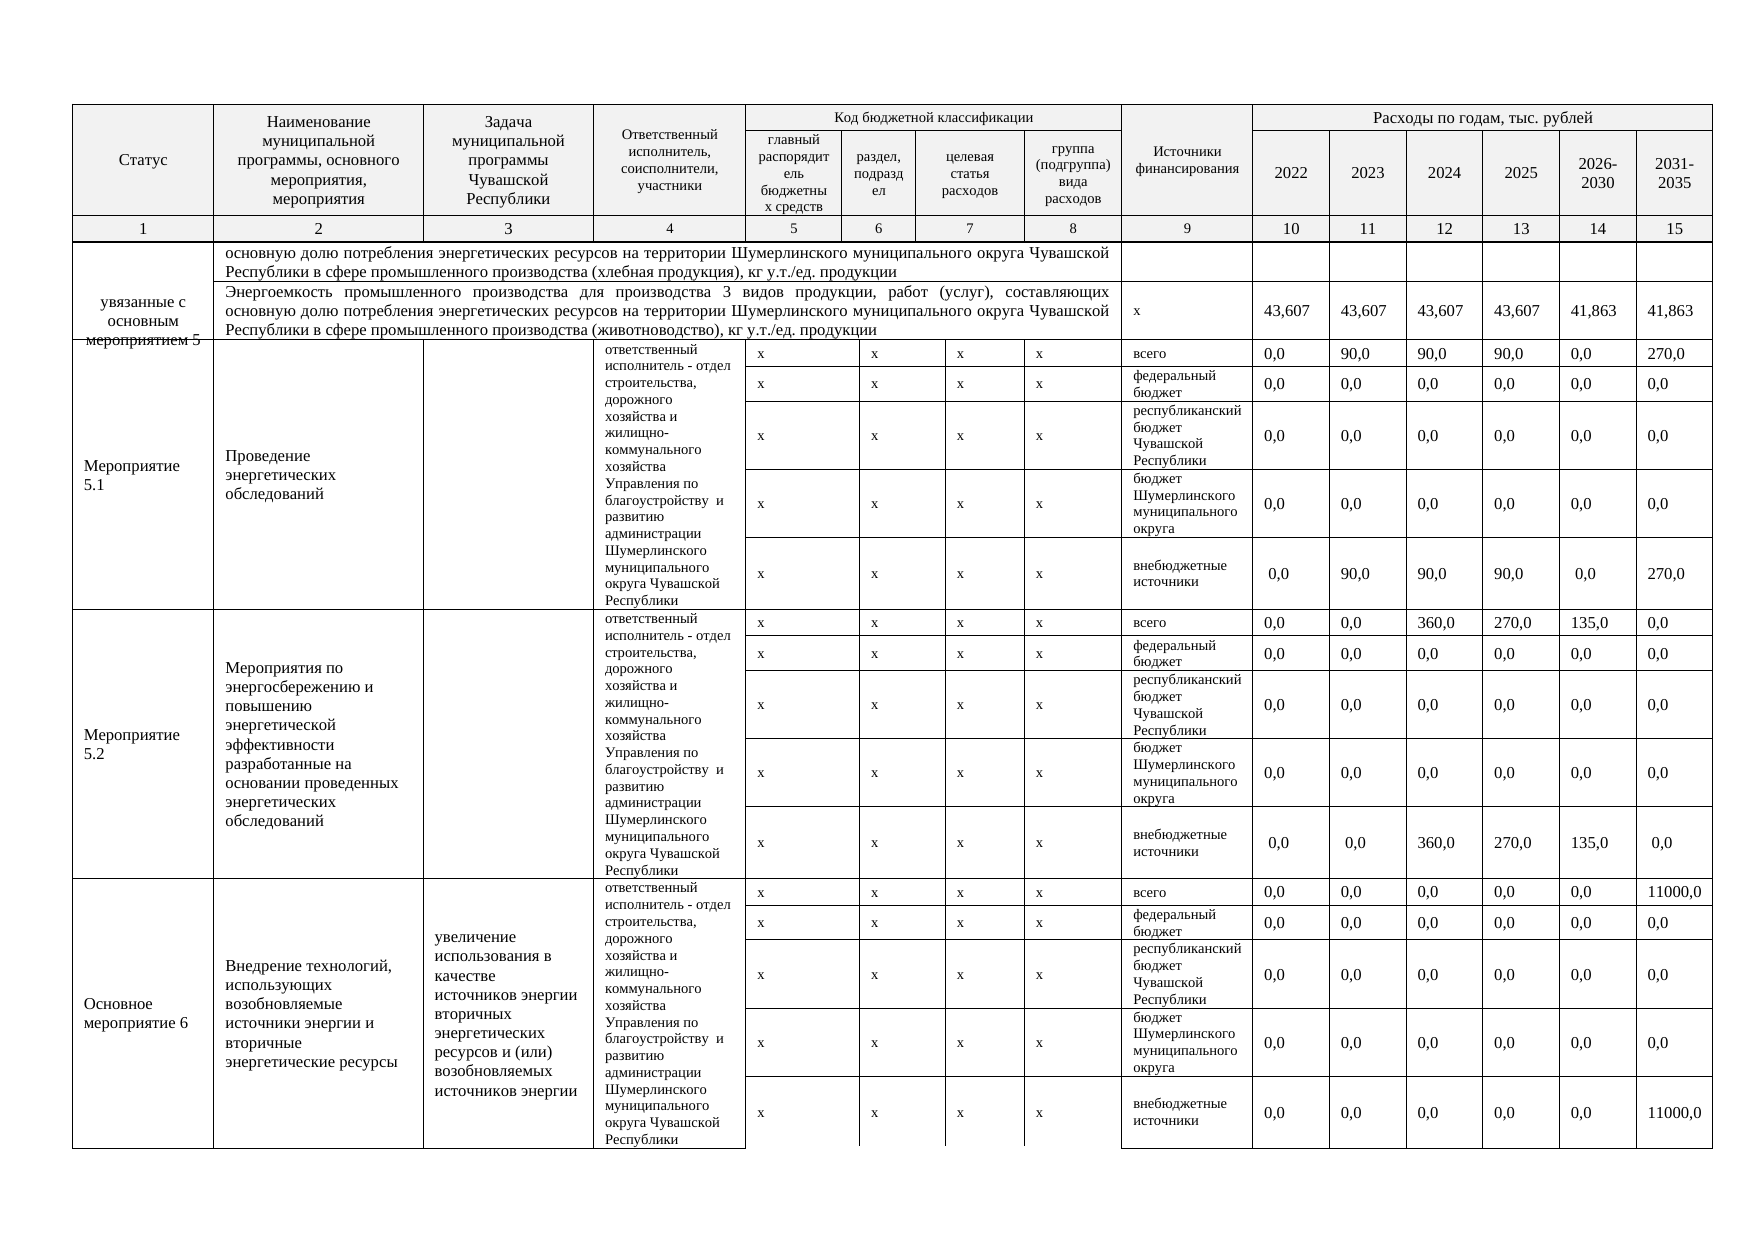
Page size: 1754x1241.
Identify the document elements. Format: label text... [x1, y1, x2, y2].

table_cell группа (подгруппа) вида расходов [1025, 131, 1121, 215]
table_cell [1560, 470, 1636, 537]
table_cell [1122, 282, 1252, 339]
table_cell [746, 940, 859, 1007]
table_cell 14 [1560, 216, 1636, 241]
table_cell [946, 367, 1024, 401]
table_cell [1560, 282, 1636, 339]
table_cell 4 [594, 216, 745, 241]
table_cell 10 [1253, 216, 1329, 241]
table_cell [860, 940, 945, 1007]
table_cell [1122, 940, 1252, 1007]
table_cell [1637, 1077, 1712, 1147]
table_cell 2031-2035 [1637, 131, 1712, 215]
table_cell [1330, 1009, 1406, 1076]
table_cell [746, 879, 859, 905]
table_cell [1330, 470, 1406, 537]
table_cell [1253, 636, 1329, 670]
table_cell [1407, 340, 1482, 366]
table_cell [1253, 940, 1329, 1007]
table_cell целевая статья расходов [916, 131, 1024, 215]
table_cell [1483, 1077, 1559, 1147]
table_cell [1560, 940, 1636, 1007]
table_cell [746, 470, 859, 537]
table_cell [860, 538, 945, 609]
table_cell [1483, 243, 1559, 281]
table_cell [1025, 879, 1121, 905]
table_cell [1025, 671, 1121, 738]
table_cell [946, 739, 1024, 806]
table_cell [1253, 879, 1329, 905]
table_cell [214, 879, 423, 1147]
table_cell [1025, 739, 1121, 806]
table_cell 11 [1330, 216, 1406, 241]
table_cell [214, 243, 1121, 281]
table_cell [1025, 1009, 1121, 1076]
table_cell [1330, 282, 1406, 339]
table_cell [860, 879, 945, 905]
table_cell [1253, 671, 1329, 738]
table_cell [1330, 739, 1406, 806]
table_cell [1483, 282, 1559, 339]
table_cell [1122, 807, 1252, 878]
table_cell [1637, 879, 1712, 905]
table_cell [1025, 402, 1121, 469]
table_cell 7 [916, 216, 1024, 241]
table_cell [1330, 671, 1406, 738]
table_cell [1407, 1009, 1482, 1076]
table_cell 3 [424, 216, 593, 241]
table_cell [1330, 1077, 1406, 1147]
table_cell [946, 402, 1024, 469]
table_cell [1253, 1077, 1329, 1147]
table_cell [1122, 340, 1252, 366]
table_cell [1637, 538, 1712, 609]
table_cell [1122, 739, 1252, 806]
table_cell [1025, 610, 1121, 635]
table_cell 2022 [1253, 131, 1329, 215]
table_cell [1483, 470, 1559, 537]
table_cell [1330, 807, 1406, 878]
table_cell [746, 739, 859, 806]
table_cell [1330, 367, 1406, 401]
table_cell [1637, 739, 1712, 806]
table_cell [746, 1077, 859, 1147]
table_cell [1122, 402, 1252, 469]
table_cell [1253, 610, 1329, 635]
table_cell 12 [1407, 216, 1482, 241]
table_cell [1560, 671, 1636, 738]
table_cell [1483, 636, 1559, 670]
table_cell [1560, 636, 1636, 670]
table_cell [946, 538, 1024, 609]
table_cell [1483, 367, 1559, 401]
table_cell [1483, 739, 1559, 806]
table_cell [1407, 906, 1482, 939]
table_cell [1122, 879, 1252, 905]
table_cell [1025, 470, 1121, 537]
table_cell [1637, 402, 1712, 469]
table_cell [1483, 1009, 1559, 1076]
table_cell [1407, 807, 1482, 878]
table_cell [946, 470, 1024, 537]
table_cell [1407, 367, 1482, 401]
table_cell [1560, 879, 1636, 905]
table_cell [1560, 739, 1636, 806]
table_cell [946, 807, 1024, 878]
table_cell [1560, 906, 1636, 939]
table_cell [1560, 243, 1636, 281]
table_header Источники финансирования [1122, 105, 1252, 215]
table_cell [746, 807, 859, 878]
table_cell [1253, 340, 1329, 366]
table_cell 9 [1122, 216, 1252, 241]
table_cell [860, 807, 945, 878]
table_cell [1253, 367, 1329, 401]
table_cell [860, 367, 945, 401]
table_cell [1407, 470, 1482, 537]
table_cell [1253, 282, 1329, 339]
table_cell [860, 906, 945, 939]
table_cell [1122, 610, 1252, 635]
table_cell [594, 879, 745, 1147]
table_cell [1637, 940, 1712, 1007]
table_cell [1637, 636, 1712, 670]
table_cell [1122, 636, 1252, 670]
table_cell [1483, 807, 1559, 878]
table_cell 1 [73, 216, 213, 241]
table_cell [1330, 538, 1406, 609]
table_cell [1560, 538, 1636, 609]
table_header Статус [73, 105, 213, 215]
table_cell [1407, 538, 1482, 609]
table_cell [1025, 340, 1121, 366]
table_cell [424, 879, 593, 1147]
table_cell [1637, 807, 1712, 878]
table_cell раздел, подраздел [842, 131, 915, 215]
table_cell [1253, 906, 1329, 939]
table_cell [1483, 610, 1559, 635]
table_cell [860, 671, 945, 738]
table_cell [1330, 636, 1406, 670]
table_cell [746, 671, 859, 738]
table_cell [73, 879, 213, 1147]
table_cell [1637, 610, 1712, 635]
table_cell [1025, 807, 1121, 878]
table_header Код бюджетной классификации [746, 105, 1121, 130]
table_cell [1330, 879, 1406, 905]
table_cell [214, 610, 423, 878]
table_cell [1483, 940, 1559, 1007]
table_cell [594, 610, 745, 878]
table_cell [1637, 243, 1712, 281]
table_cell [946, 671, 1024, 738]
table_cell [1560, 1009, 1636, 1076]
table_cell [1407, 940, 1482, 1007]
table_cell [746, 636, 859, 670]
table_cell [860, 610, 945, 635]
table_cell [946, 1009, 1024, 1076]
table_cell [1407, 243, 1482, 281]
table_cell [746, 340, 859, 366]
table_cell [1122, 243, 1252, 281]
table_cell 8 [1025, 216, 1121, 241]
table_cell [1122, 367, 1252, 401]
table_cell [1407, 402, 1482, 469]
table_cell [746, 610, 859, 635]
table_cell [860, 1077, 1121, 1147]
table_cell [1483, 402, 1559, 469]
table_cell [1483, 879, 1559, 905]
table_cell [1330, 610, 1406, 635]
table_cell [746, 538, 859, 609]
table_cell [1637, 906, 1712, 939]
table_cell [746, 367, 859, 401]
table_cell 13 [1483, 216, 1559, 241]
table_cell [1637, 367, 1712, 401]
table_cell 2024 [1407, 131, 1482, 215]
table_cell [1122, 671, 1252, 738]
table_header Расходы по годам, тыс. рублей [1253, 105, 1712, 130]
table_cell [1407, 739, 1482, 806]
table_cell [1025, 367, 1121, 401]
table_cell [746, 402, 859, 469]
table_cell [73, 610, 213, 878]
table_cell 15 [1637, 216, 1712, 241]
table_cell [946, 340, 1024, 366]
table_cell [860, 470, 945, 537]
table_cell 2025 [1483, 131, 1559, 215]
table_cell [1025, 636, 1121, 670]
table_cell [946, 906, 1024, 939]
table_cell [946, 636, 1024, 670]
table_header Ответственный исполнитель, соисполнители, участники [594, 105, 745, 215]
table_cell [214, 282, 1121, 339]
table_cell 5 [746, 216, 841, 241]
table_cell 2026-2030 [1560, 131, 1636, 215]
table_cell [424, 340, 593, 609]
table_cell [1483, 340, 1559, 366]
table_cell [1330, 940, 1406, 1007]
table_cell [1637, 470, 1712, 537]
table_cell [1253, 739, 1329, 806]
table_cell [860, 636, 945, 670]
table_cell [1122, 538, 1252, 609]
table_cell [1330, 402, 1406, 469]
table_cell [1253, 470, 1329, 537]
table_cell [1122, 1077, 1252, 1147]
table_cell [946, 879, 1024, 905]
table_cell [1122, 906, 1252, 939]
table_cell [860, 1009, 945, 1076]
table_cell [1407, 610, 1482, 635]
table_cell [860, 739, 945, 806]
table_cell 6 [842, 216, 915, 241]
table_header Задача муниципальной программы Чувашской Республики [424, 105, 593, 215]
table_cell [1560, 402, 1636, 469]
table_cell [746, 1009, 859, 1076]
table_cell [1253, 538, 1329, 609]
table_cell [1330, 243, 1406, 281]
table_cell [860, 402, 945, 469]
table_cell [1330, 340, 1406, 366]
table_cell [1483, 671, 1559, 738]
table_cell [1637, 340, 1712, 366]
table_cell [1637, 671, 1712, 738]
table_cell главный распорядитель бюджетных средств [746, 131, 841, 215]
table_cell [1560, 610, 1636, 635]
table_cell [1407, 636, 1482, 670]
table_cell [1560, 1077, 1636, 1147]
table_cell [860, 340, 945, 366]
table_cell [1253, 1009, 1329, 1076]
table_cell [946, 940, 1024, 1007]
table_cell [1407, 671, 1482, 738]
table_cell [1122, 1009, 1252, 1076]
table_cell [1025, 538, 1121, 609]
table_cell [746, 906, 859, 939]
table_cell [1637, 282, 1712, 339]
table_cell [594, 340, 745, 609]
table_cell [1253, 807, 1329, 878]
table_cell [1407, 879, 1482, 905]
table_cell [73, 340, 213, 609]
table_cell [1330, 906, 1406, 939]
table_cell 2 [214, 216, 423, 241]
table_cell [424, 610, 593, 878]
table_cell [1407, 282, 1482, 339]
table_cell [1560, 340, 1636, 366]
table_header Наименование муниципальной программы, основного мероприятия, мероприятия [214, 105, 423, 215]
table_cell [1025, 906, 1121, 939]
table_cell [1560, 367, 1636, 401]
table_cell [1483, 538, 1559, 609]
table_cell 2023 [1330, 131, 1406, 215]
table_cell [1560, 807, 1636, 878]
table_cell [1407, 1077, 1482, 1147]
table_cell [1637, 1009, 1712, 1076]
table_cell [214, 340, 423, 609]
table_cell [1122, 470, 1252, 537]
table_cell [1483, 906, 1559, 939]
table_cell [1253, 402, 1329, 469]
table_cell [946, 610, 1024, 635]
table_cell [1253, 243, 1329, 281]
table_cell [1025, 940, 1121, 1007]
